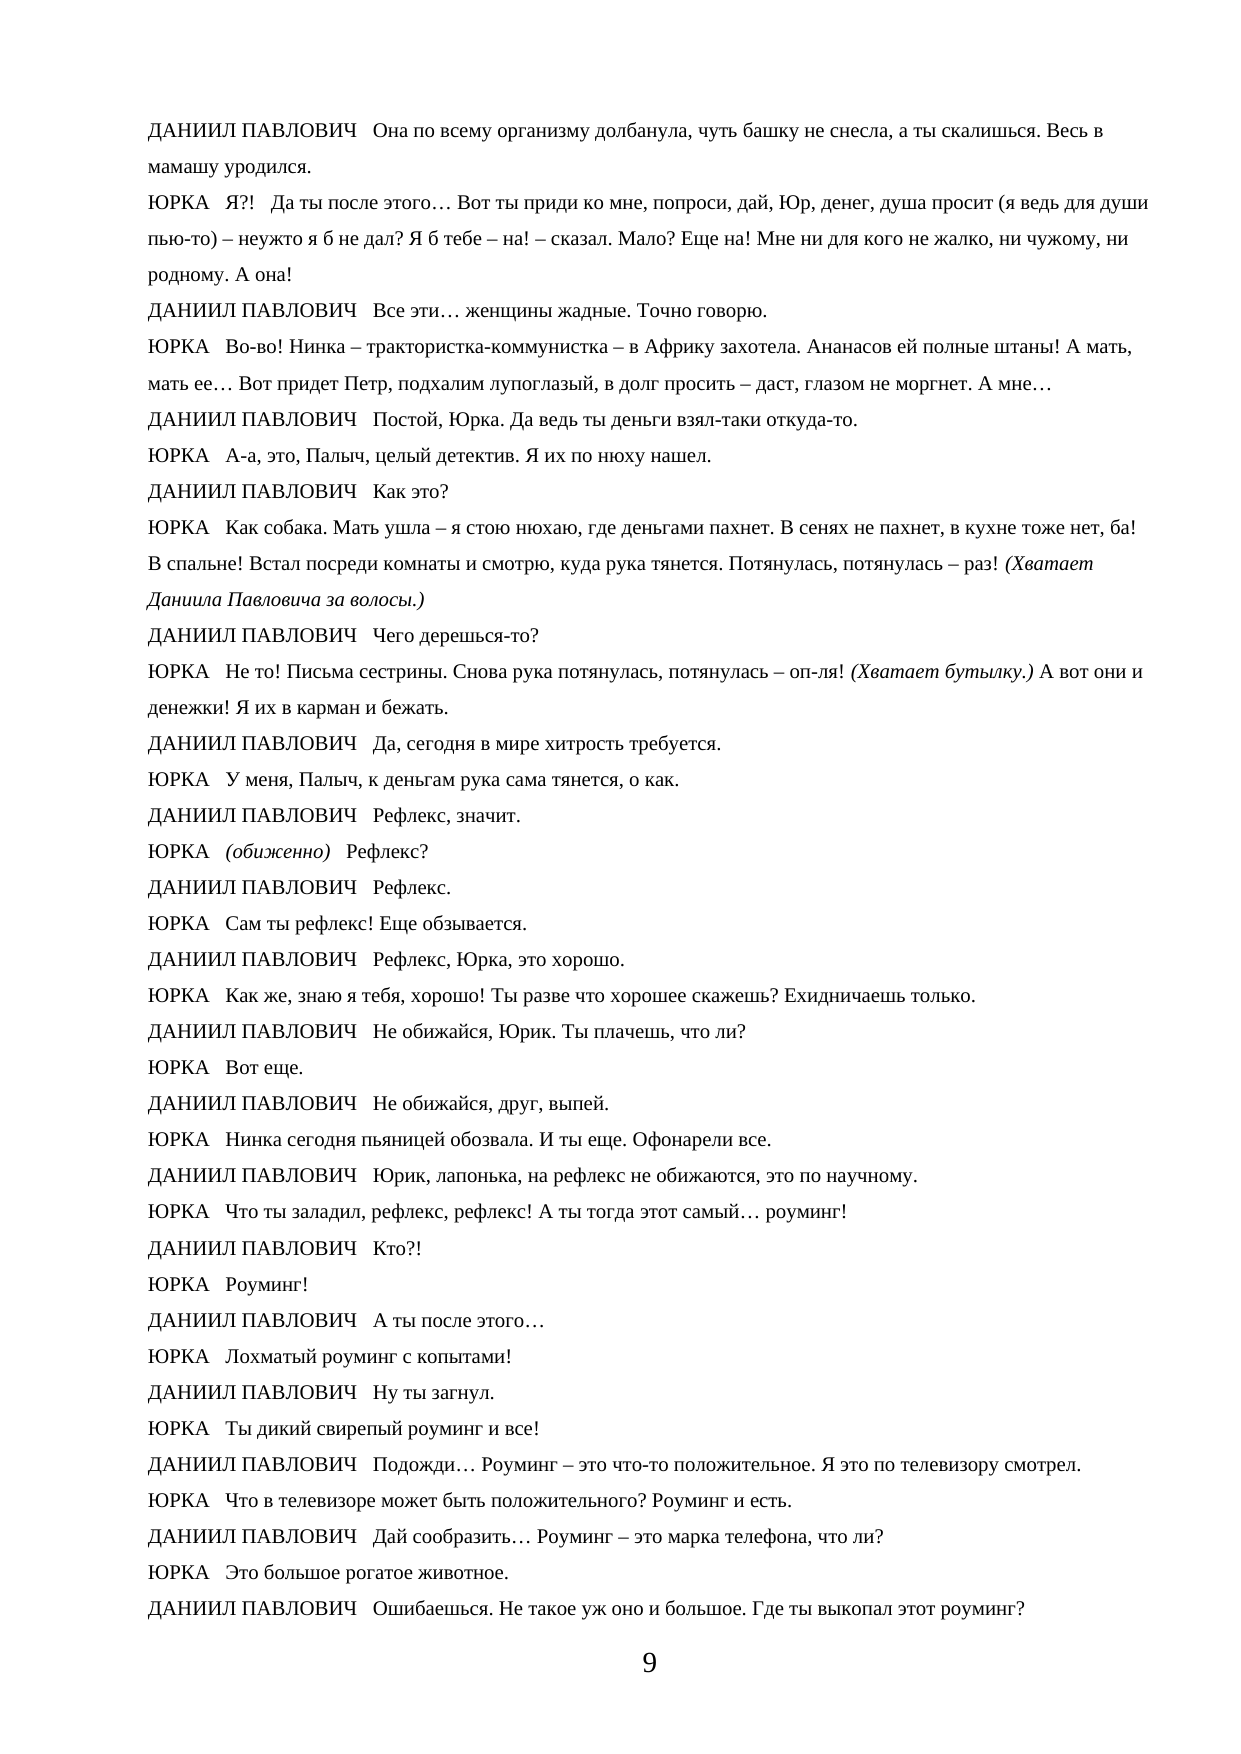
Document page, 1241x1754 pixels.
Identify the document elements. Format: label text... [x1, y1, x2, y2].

text ЮРКА Это большое рогатое животное. [148, 1560, 1152, 1584]
text ЮРКА Во-во! Нинка – трактористка-коммунистка – в Африку захотела. Ананасов ей полные штаны! А мать, мать ее… Вот придет Петр, подхалим лупоглазый, в долг просить – даст, глазом не моргнет. А мне… [148, 334, 1152, 394]
text ЮРКА Нинка сегодня пьяницей обозвала. И ты еще. Офонарели все. [148, 1127, 1152, 1151]
text ЮРКА Как же, знаю я тебя, хорошо! Ты разве что хорошее скажешь? Ехидничаешь только. [148, 983, 1152, 1007]
text ДАНИИЛ ПАВЛОВИЧ Не обижайся, Юрик. Ты плачешь, что ли? [148, 1019, 1152, 1043]
text ЮРКА Как собака. Мать ушла – я стою нюхаю, где деньгами пахнет. В сенях не пахнет, в кухне тоже нет, ба! В спальне! Встал посреди комнаты и смотрю, куда рука тянется. Потянулась, потянулась – раз! (Хватает Даниила Павловича за волосы.) [148, 514, 1152, 611]
text ДАНИИЛ ПАВЛОВИЧ А ты после этого… [148, 1307, 1152, 1332]
text ДАНИИЛ ПАВЛОВИЧ Все эти… женщины жадные. Точно говорю. [148, 298, 1152, 322]
text ДАНИИЛ ПАВЛОВИЧ Кто?! [148, 1235, 1152, 1259]
text ЮРКА Роуминг! [148, 1271, 1152, 1296]
text ЮРКА А-а, это, Палыч, целый детектив. Я их по нюху нашел. [148, 442, 1152, 467]
text ДАНИИЛ ПАВЛОВИЧ Да, сегодня в мире хитрость требуется. [148, 731, 1152, 755]
text ДАНИИЛ ПАВЛОВИЧ Она по всему организму долбанула, чуть башку не снесла, а ты скалишься. Весь в мамашу уродился. [148, 118, 1152, 178]
text ЮРКА Вот еще. [148, 1055, 1152, 1079]
text ЮРКА Не то! Письма сестрины. Снова рука потянулась, потянулась – оп-ля! (Хватает бутылку.) А вот они и денежки! Я их в карман и бежать. [148, 659, 1152, 719]
text ДАНИИЛ ПАВЛОВИЧ Юрик, лапонька, на рефлекс не обижаются, это по научному. [148, 1163, 1152, 1187]
text ДАНИИЛ ПАВЛОВИЧ Ошибаешься. Не такое уж оно и большое. Где ты выкопал этот роуминг? [148, 1596, 1152, 1620]
text ДАНИИЛ ПАВЛОВИЧ Рефлекс, значит. [148, 803, 1152, 827]
text ДАНИИЛ ПАВЛОВИЧ Ну ты загнул. [148, 1379, 1152, 1404]
text ЮРКА Что в телевизоре может быть положительного? Роуминг и есть. [148, 1488, 1152, 1512]
text ЮРКА (обиженно) Рефлекс? [148, 839, 1152, 863]
text ЮРКА Сам ты рефлекс! Еще обзывается. [148, 911, 1152, 935]
text ДАНИИЛ ПАВЛОВИЧ Рефлекс. [148, 875, 1152, 899]
text ЮРКА У меня, Палыч, к деньгам рука сама тянется, о как. [148, 767, 1152, 791]
text ДАНИИЛ ПАВЛОВИЧ Как это? [148, 478, 1152, 503]
text ЮРКА Лохматый роуминг с копытами! [148, 1343, 1152, 1368]
text ДАНИИЛ ПАВЛОВИЧ Дай сообразить… Роуминг – это марка телефона, что ли? [148, 1524, 1152, 1548]
text ДАНИИЛ ПАВЛОВИЧ Рефлекс, Юрка, это хорошо. [148, 947, 1152, 971]
text ЮРКА Ты дикий свирепый роуминг и все! [148, 1416, 1152, 1440]
text ДАНИИЛ ПАВЛОВИЧ Подожди… Роуминг – это что-то положительное. Я это по телевизору смотрел. [148, 1452, 1152, 1476]
text ДАНИИЛ ПАВЛОВИЧ Не обижайся, друг, выпей. [148, 1091, 1152, 1115]
text ДАНИИЛ ПАВЛОВИЧ Постой, Юрка. Да ведь ты деньги взял-таки откуда-то. [148, 406, 1152, 431]
text ДАНИИЛ ПАВЛОВИЧ Чего дерешься-то? [148, 623, 1152, 647]
text ЮРКА Что ты заладил, рефлекс, рефлекс! А ты тогда этот самый… роуминг! [148, 1199, 1152, 1223]
text ЮРКА Я?! Да ты после этого… Вот ты приди ко мне, попроси, дай, Юр, денег, душа просит (я ведь для души пью-то) – неужто я б не дал? Я б тебе – на! – сказал. Мало? Еще на! Мне ни для кого не жалко, ни чужому, ни родному. А она! [148, 190, 1152, 286]
